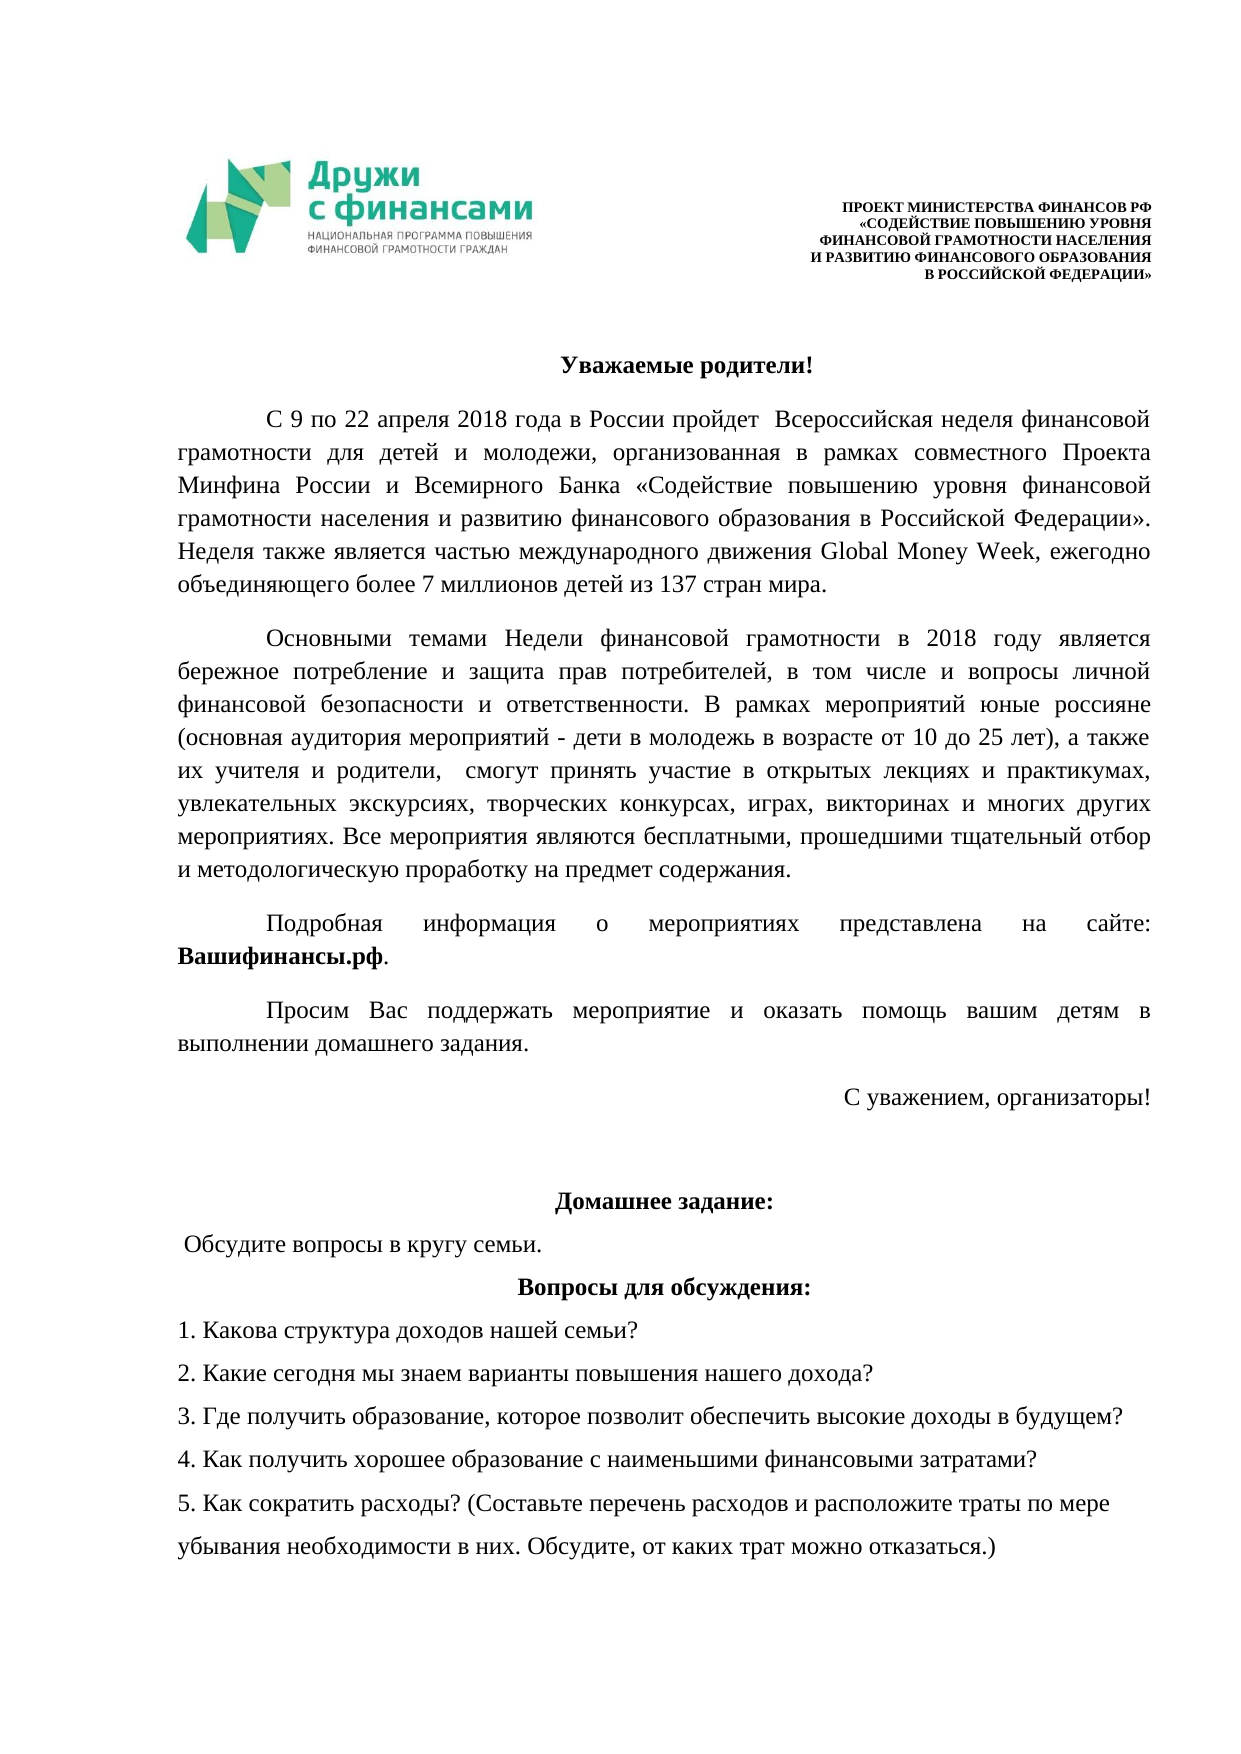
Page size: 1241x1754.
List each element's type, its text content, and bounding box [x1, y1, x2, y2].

text Основными темами Недели финансовой грамотности в 2018 году является бережное потребление и защита прав потребителей, в том числе и вопросы личной финансовой безопасности и ответственности. В рамках мероприятий юные россияне (основная аудитория мероприятий - дети в молодежь в возрасте от 10 до 25 лет), а также их учителя и родители, смогут принять участие в открытых лекциях и практикумах, увлекательных экскурсиях, творческих конкурсах, играх, викторинах и многих других мероприятиях. Все мероприятия являются бесплатными, прошедшими тщательный отбор и методологическую проработку на предмет содержания. [177, 623, 1152, 883]
text 1. Какова структура доходов нашей семьи? [177, 1315, 1152, 1344]
text Просим Вас поддержать мероприятие и оказать помощь вашим детям в выполнении домашнего задания. [177, 995, 1152, 1056]
text 3. Где получить образование, которое позволит обеспечить высокие доходы в будущем? [177, 1401, 1152, 1430]
text Обсудите вопросы в кругу семьи. [177, 1229, 1152, 1258]
picture [176, 151, 541, 268]
text Уважаемые родители! [236, 350, 1137, 379]
text С 9 по 22 апреля 2018 года в России пройдет Всероссийская неделя финансовой грамотности для детей и молодежи, организованная в рамках совместного Проекта Минфина России и Всемирного Банка «Содействие повышению уровня финансовой грамотности населения и развитию финансового образования в Российской Федерации». Неделя также является частью международного движения Global Money Week, ежегодно объединяющего более 7 миллионов детей из 137 стран мира. [177, 404, 1152, 598]
text И РАЗВИТИЮ ФИНАНСОВОГО ОБРАЗОВАНИЯ [541, 249, 1152, 265]
text ФИНАНСОВОЙ ГРАМОТНОСТИ НАСЕЛЕНИЯ [541, 232, 1152, 249]
text Домашнее задание: [177, 1186, 1152, 1214]
text Подробная информация о мероприятиях представлена на сайте: Вашифинансы.рф. [177, 908, 1152, 969]
text 5. Как сократить расходы? (Составьте перечень расходов и расположите траты по мере убывания необходимости в них. Обсудите, от каких трат можно отказаться.) [177, 1488, 1152, 1559]
text «СОДЕЙСТВИЕ ПОВЫШЕНИЮ УРОВНЯ [541, 215, 1152, 232]
text В РОССИЙСКОЙ ФЕДЕРАЦИИ» [177, 265, 1152, 282]
text 4. Как получить хорошее образование с наименьшими финансовыми затратами? [177, 1444, 1152, 1473]
text С уважением, организаторы! [177, 1082, 1152, 1110]
text ПРОЕКТ МИНИСТЕРСТВА ФИНАНСОВ РФ [541, 198, 1152, 215]
text 2. Какие сегодня мы знаем варианты повышения нашего дохода? [177, 1358, 1152, 1387]
text Вопросы для обсуждения: [177, 1272, 1152, 1301]
